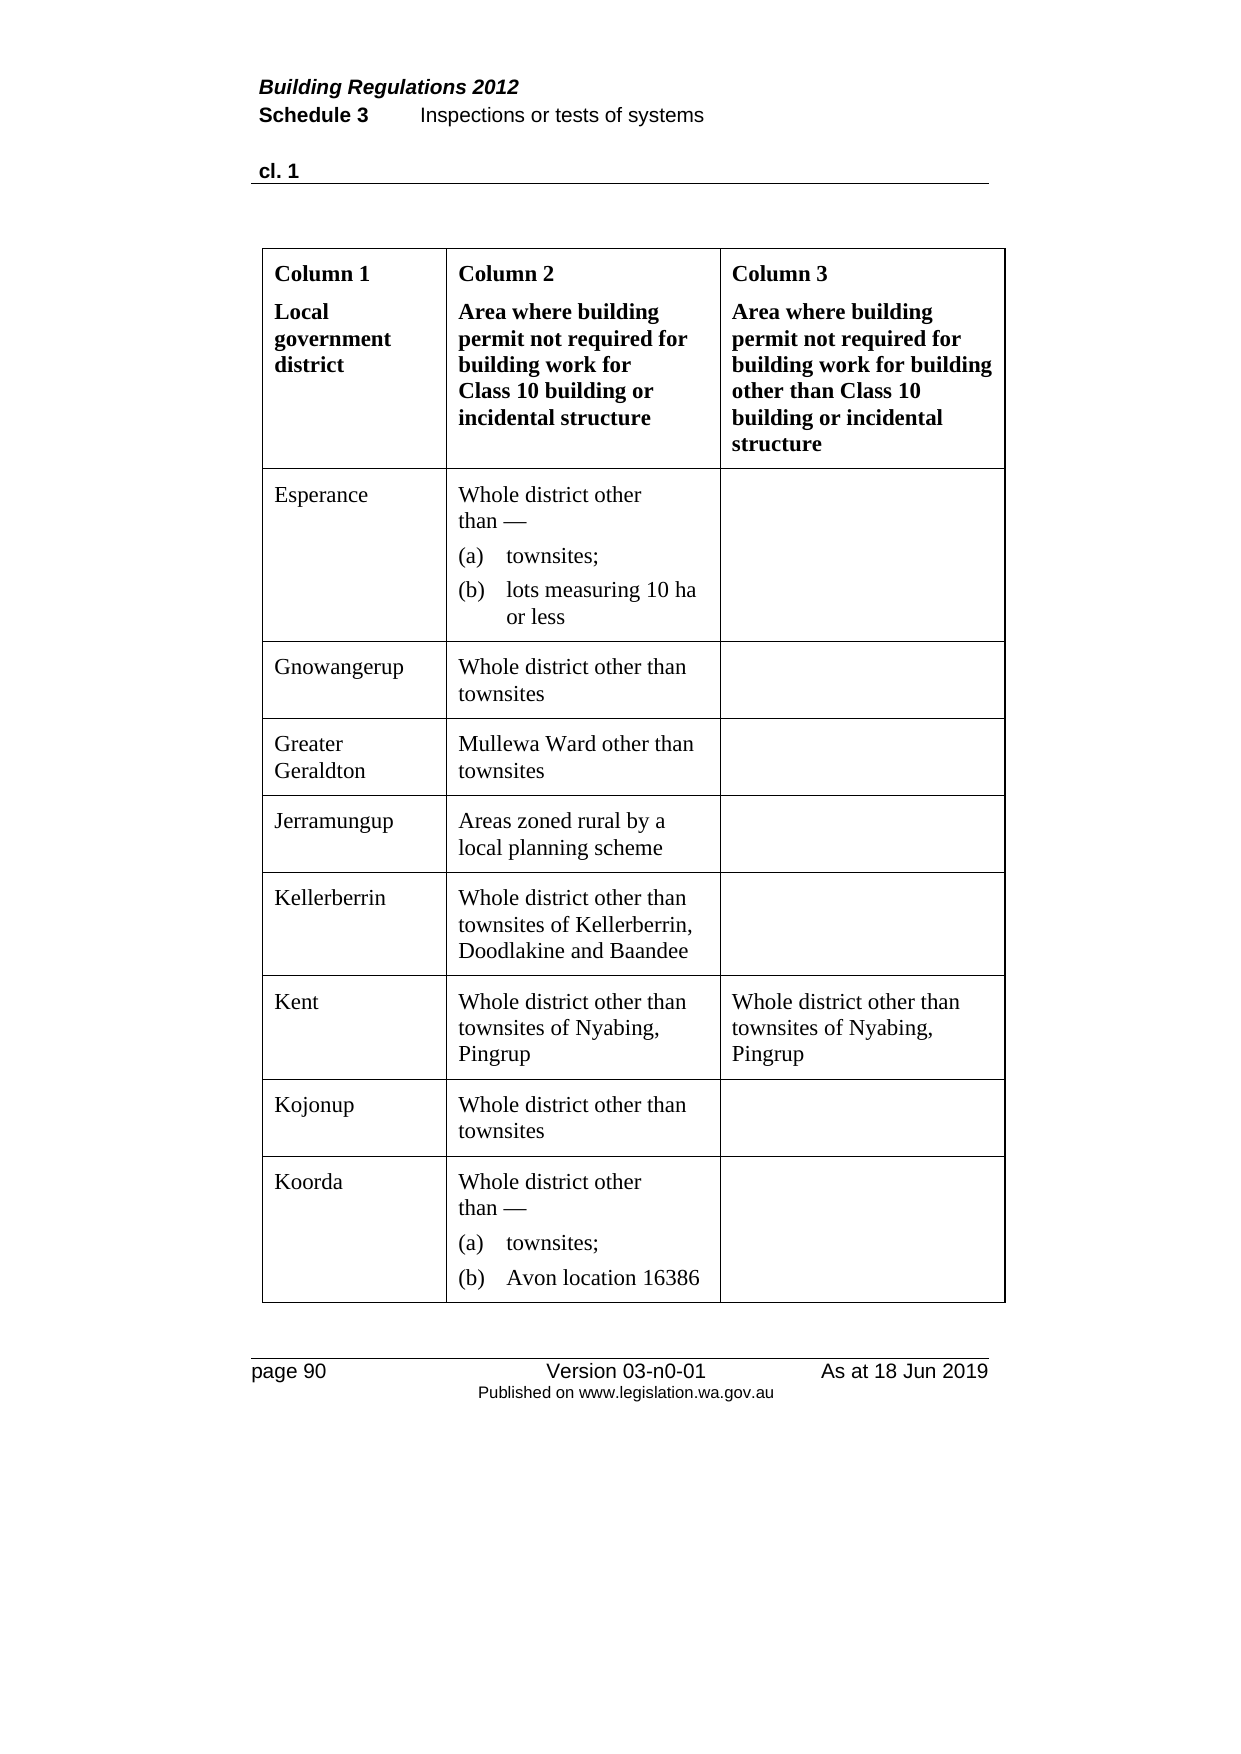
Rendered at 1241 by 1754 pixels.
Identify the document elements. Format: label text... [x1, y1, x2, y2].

table_cell Kellerberrin [263, 873, 446, 975]
table_header Column 2 Area where building permit not required for building work for Class 10 building or incidental structure [447, 249, 720, 468]
table_cell Whole district other than townsites of Nyabing, Pingrup [721, 976, 1004, 1078]
table_cell [721, 796, 1004, 872]
table_cell Whole district other than — (a) townsites; (b) lots measuring 10 ha or less [447, 469, 720, 641]
table_cell Esperance [263, 469, 446, 641]
table_cell [721, 1157, 1004, 1302]
table_cell Mullewa Ward other than townsites [447, 719, 720, 795]
table_header Column 1 Local government district [263, 249, 446, 468]
table_cell Whole district other than townsites of Nyabing, Pingrup [447, 976, 720, 1078]
table_cell [721, 719, 1004, 795]
table_cell [721, 1080, 1004, 1156]
table_cell Kojonup [263, 1080, 446, 1156]
table_cell Jerramungup [263, 796, 446, 872]
table_cell [721, 642, 1004, 718]
table_cell [721, 469, 1004, 641]
table_cell Whole district other than townsites [447, 1080, 720, 1156]
table_cell Areas zoned rural by a local planning scheme [447, 796, 720, 872]
table_cell Whole district other than townsites of Kellerberrin, Doodlakine and Baandee [447, 873, 720, 975]
table_cell Whole district other than — (a) townsites; (b) Avon location 16386 [447, 1157, 720, 1302]
table_cell [263, 976, 446, 1078]
table_cell Koorda [263, 1157, 446, 1302]
table_cell [721, 873, 1004, 975]
table_cell Gnowangerup [263, 642, 446, 718]
table_cell Greater Geraldton [263, 719, 446, 795]
table_cell Whole district other than townsites [447, 642, 720, 718]
table_header Column 3 Area where building permit not required for building work for building other than Class 10 building or incidental structure [721, 249, 1004, 468]
